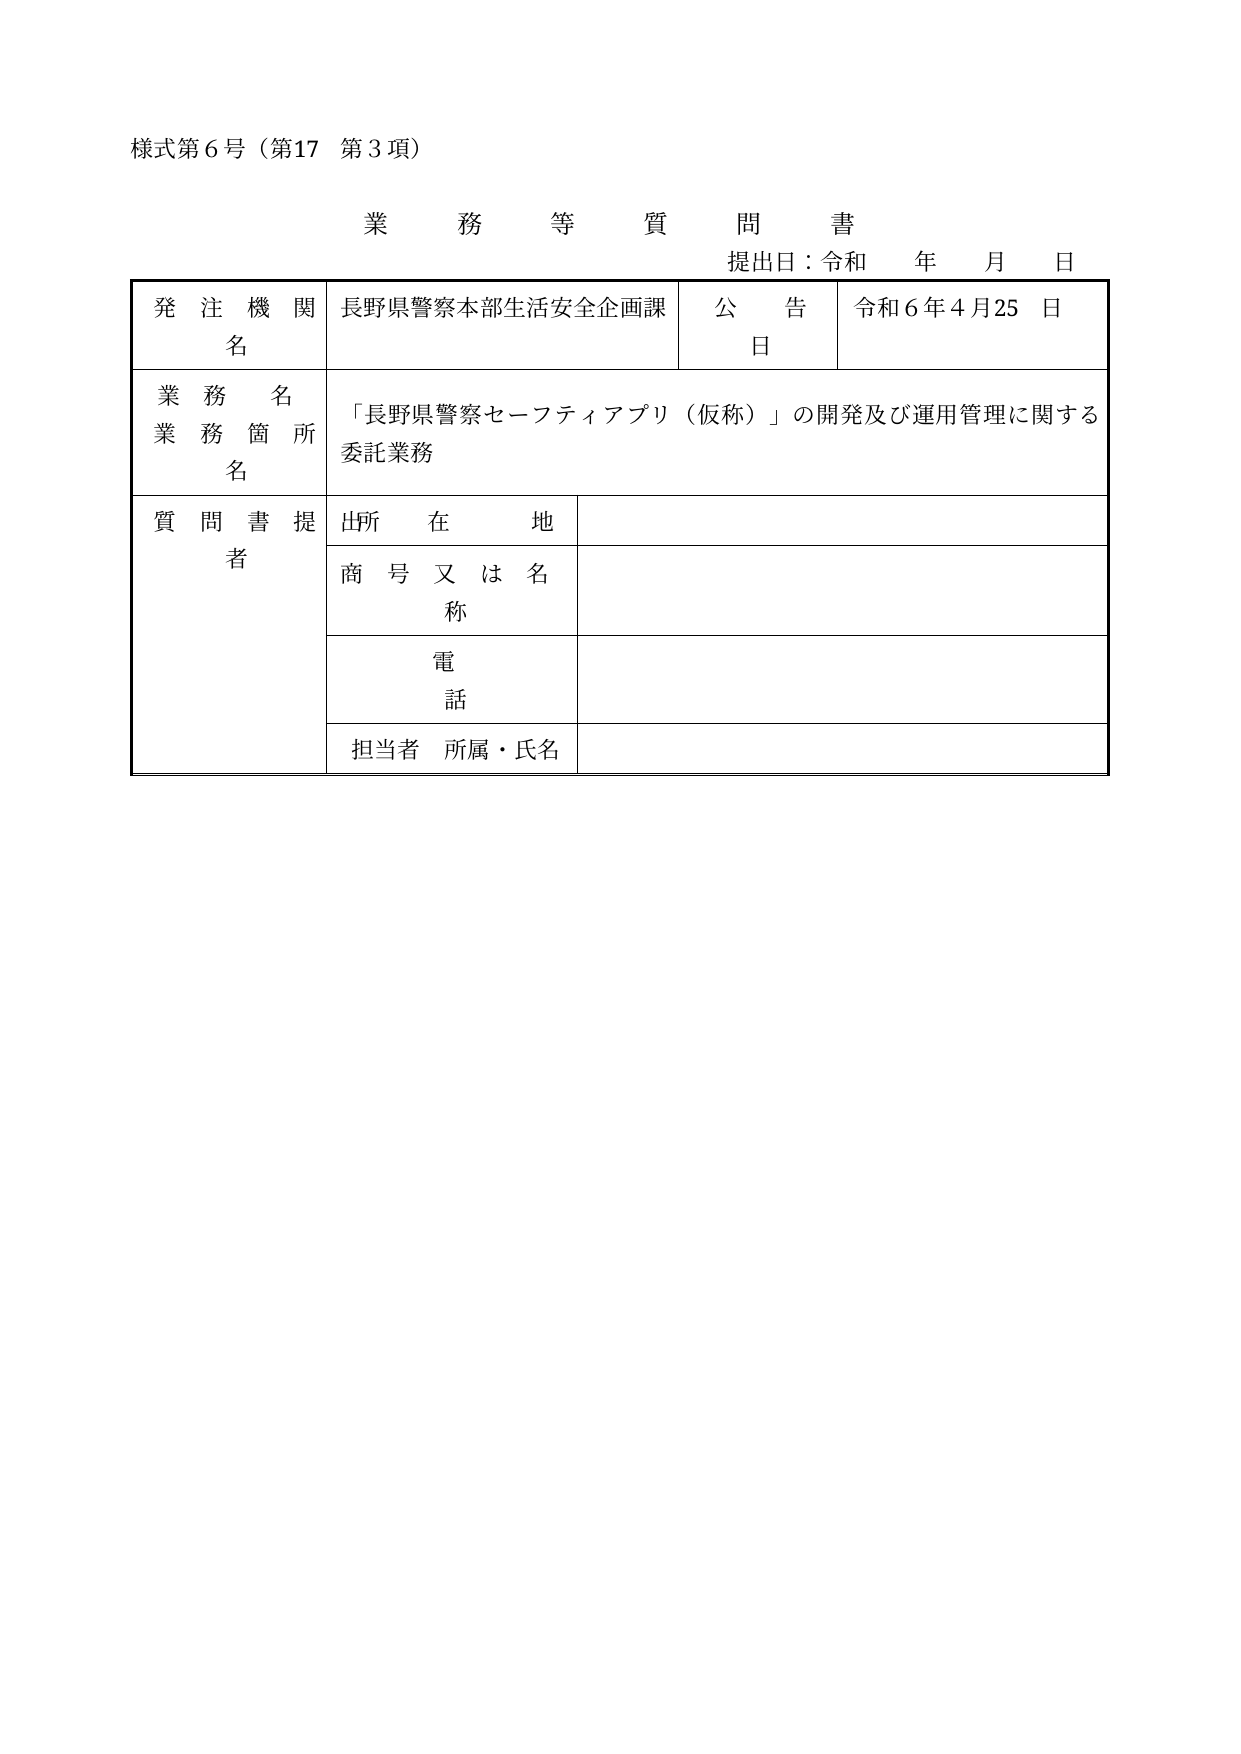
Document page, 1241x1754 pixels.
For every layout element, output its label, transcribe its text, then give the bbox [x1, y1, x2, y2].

table_cell [578, 724, 1107, 773]
table_header 長野県警察本部生活安全企画課 [327, 282, 678, 369]
table_cell [578, 636, 1107, 723]
table_cell [578, 546, 1107, 635]
table_cell [578, 496, 1107, 545]
table_cell 所在地 [327, 496, 577, 545]
table_cell 電 話 [327, 636, 577, 723]
text 業 務 等 質 問 書 [130, 204, 1110, 242]
table_header 公 告 日 [679, 282, 837, 369]
text 様式第６号（第17第３項） [130, 129, 1110, 167]
table_cell 商号又は名称 [327, 546, 577, 635]
table_cell 「長野県警察セーフティアプリ（仮称）」の開発及び運用管理に関する委託業務 [327, 370, 1107, 494]
table_cell 担当者 所属・氏名 [327, 724, 577, 773]
table_cell 業務名 業務箇所名 [133, 370, 326, 494]
text 提出日：令和 年 月 日 [130, 242, 1077, 279]
table_header 令和６年４月25日 [838, 282, 1107, 369]
table_header 発注機関名 [133, 282, 326, 369]
table_cell 質問書提出者 [133, 496, 326, 773]
